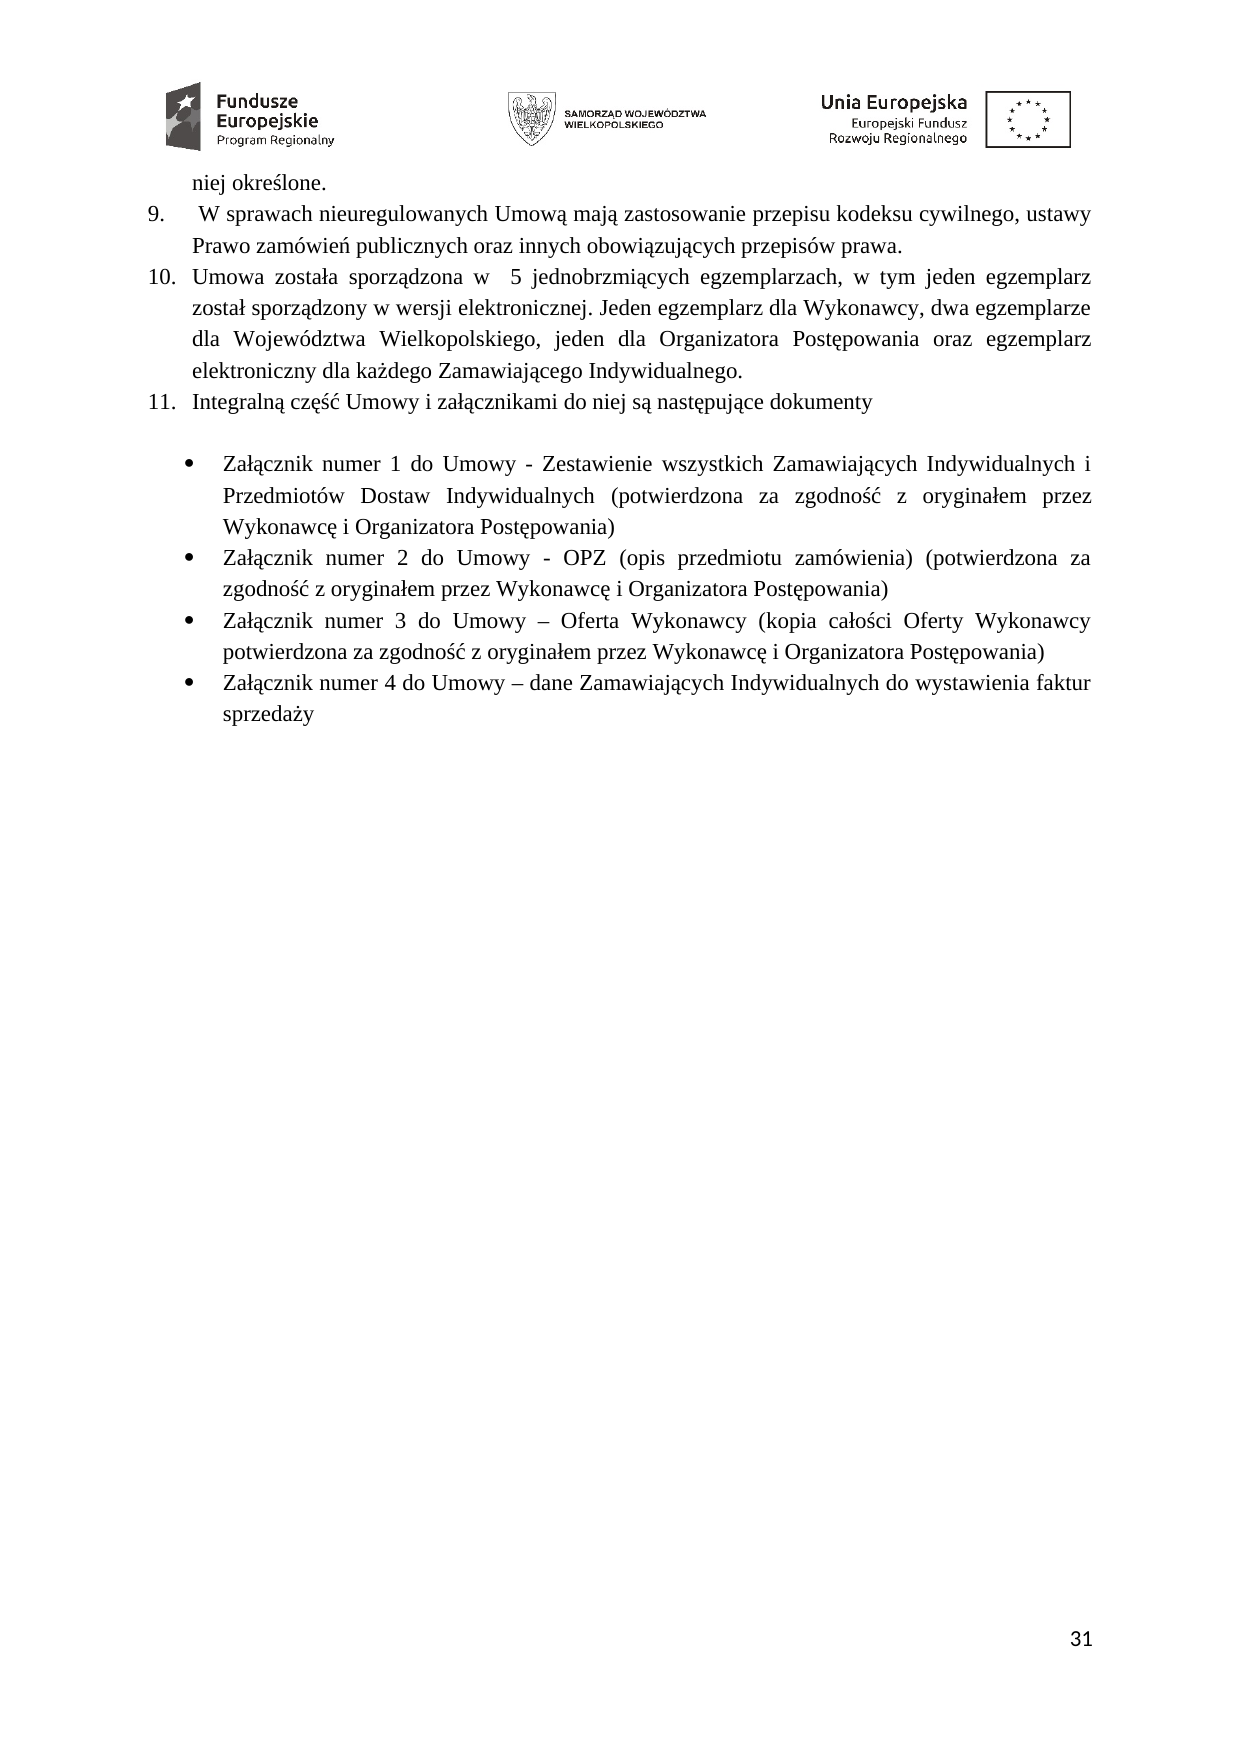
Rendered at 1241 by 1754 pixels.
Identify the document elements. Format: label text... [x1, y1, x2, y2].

picture [147, 73, 1089, 165]
list Załącznik numer 4 do Umowy – dane Zamawiających Indywidualnych do wystawienia faktur sprzedaży [185, 664, 1093, 727]
list Umowa została sporządzona w 5 jednobrzmiących egzemplarzach, w tym jeden egzemplarz został sporządzony w wersji elektronicznej. Jeden egzemplarz dla Wykonawcy, dwa egzemplarze dla Województwa Wielkopolskiego, jeden dla Organizatora Postępowania oraz egzemplarz elektroniczny dla każdego Zamawiającego Indywidualnego. [148, 258, 1093, 383]
list Integralną część Umowy i załącznikami do niej są następujące dokumenty [148, 383, 1093, 414]
list Wykonawca nie może przyjąć żadnej innej zapłaty związanej z Umową niż te, które zostały w niej określone. [148, 164, 1093, 196]
list W sprawach nieuregulowanych Umową mają zastosowanie przepisu kodeksu cywilnego, ustawy Prawo zamówień publicznych oraz innych obowiązujących przepisów prawa. [148, 196, 1093, 258]
list Załącznik numer 1 do Umowy - Zestawienie wszystkich Zamawiających Indywidualnych i Przedmiotów Dostaw Indywidualnych (potwierdzona za zgodność z oryginałem przez Wykonawcę i Organizatora Postępowania) [185, 446, 1093, 539]
list Załącznik numer 3 do Umowy – Oferta Wykonawcy (kopia całości Oferty Wykonawcy potwierdzona za zgodność z oryginałem przez Wykonawcę i Organizatora Postępowania) [185, 602, 1093, 664]
list Załącznik numer 2 do Umowy - OPZ (opis przedmiotu zamówienia) (potwierdzona za zgodność z oryginałem przez Wykonawcę i Organizatora Postępowania) [185, 539, 1093, 602]
